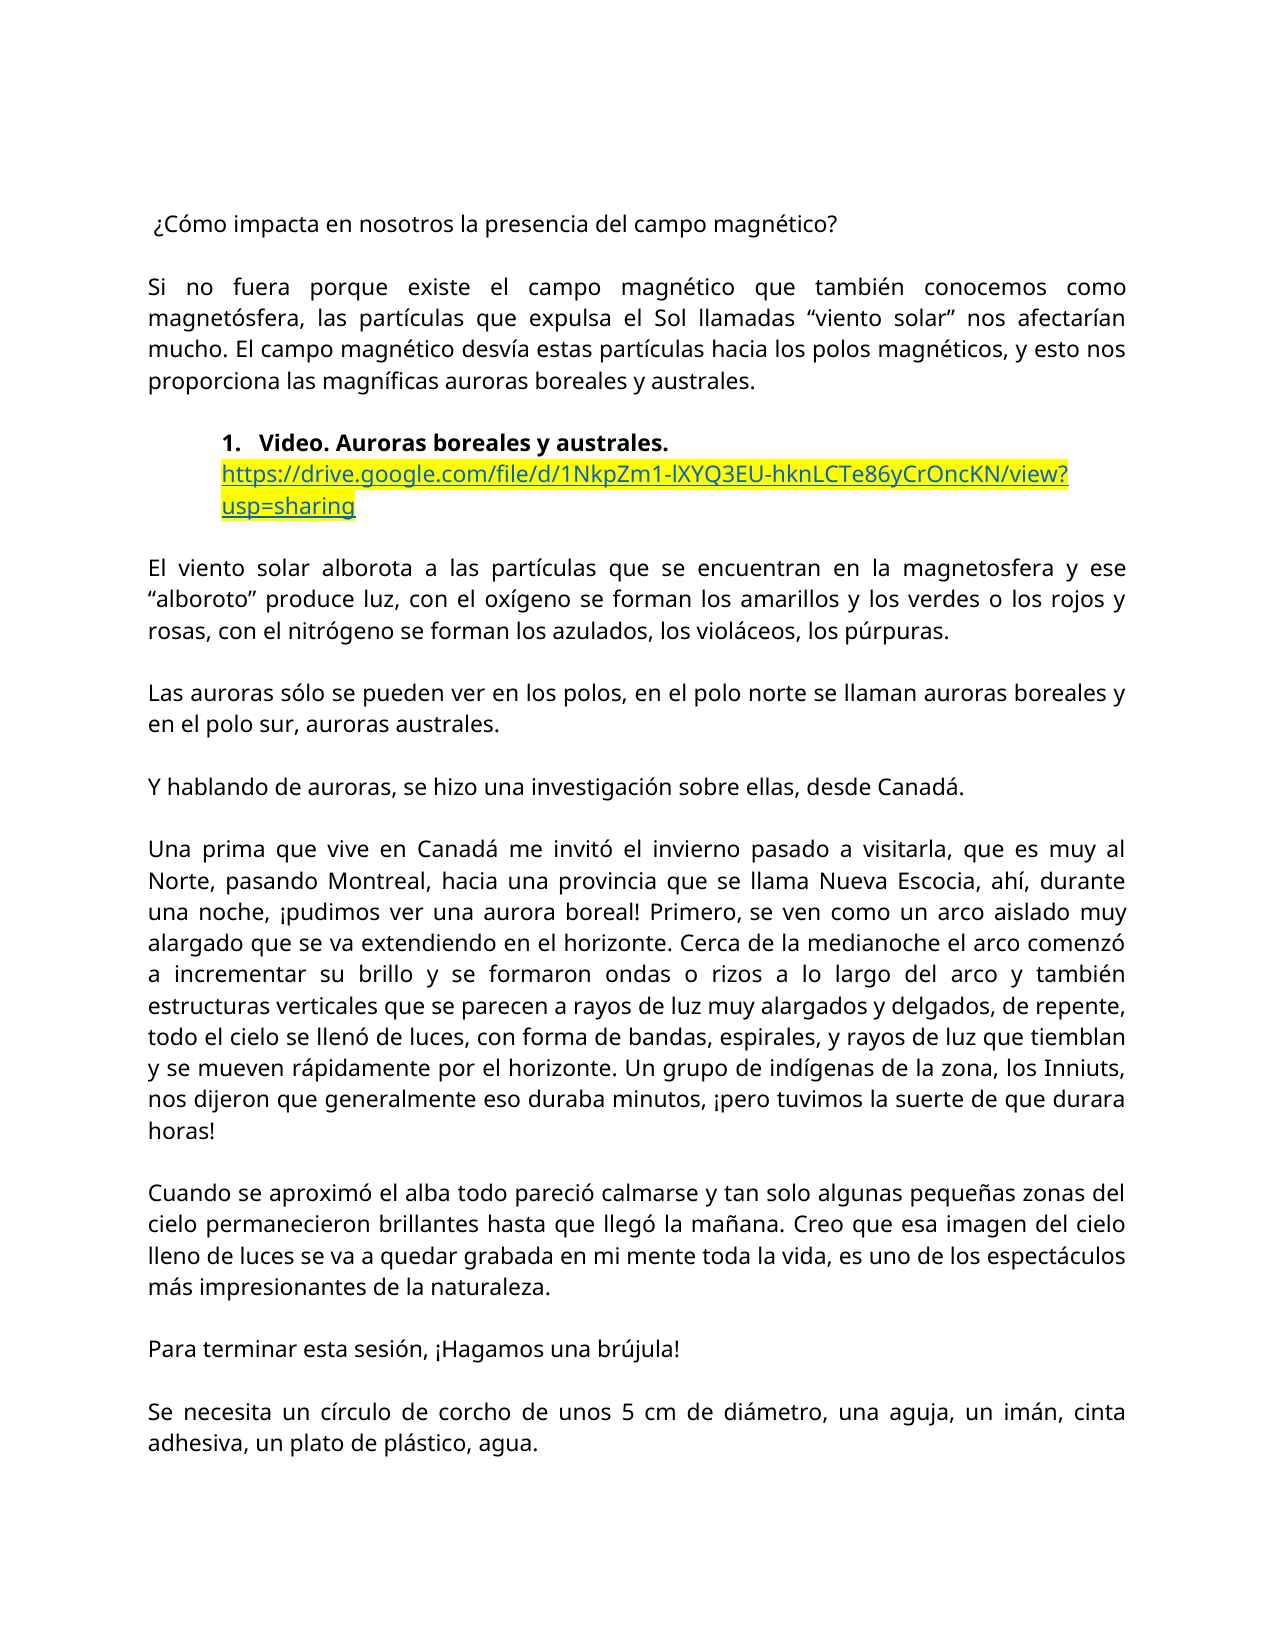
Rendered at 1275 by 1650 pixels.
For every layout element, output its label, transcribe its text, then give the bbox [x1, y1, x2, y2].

text Una prima que vive en Canadá me invitó el invierno pasado a visitarla, que es muy al Norte, pasando Montreal, hacia una provincia que se llama Nueva Escocia, ahí, durante una noche, ¡pudimos ver una aurora boreal! Primero, se ven como un arco aislado muy alargado que se va extendiendo en el horizonte. Cerca de la medianoche el arco comenzó a incrementar su brillo y se formaron ondas o rizos a lo largo del arco y también estructuras verticales que se parecen a rayos de luz muy alargados y delgados, de repente, todo el cielo se llenó de luces, con forma de bandas, espirales, y rayos de luz que tiemblan y se mueven rápidamente por el horizonte. Un grupo de indígenas de la zona, los Inniuts, nos dijeron que generalmente eso duraba minutos, ¡pero tuvimos la suerte de que durara horas! [148, 833, 1127, 1146]
list Video. Auroras boreales y australes. [221, 427, 1127, 458]
text https://drive.google.com/file/d/1NkpZm1-lXYQ3EU-hknLCTe86yCrOncKN/view?usp=sharing [221, 458, 1127, 521]
text Se necesita un círculo de corcho de unos 5 cm de diámetro, una aguja, un imán, cinta adhesiva, un plato de plástico, agua. [148, 1396, 1127, 1458]
text Y hablando de auroras, se hizo una investigación sobre ellas, desde Canadá. [148, 771, 1127, 802]
text El viento solar alborota a las partículas que se encuentran en la magnetosfera y ese “alboroto” produce luz, con el oxígeno se forman los amarillos y los verdes o los rojos y rosas, con el nitrógeno se forman los azulados, los violáceos, los púrpuras. [148, 552, 1127, 646]
text ¿Cómo impacta en nosotros la presencia del campo magnético? [148, 208, 1127, 240]
text Las auroras sólo se pueden ver en los polos, en el polo norte se llaman auroras boreales y en el polo sur, auroras australes. [148, 677, 1127, 740]
text Si no fuera porque existe el campo magnético que también conocemos como magnetósfera, las partículas que expulsa el Sol llamadas “viento solar” nos afectarían mucho. El campo magnético desvía estas partículas hacia los polos magnéticos, y esto nos proporciona las magníficas auroras boreales y australes. [148, 271, 1127, 396]
text Para terminar esta sesión, ¡Hagamos una brújula! [148, 1333, 1127, 1365]
text Cuando se aproximó el alba todo pareció calmarse y tan solo algunas pequeñas zonas del cielo permanecieron brillantes hasta que llegó la mañana. Creo que esa imagen del cielo lleno de luces se va a quedar grabada en mi mente toda la vida, es uno de los espectáculos más impresionantes de la naturaleza. [148, 1177, 1127, 1302]
